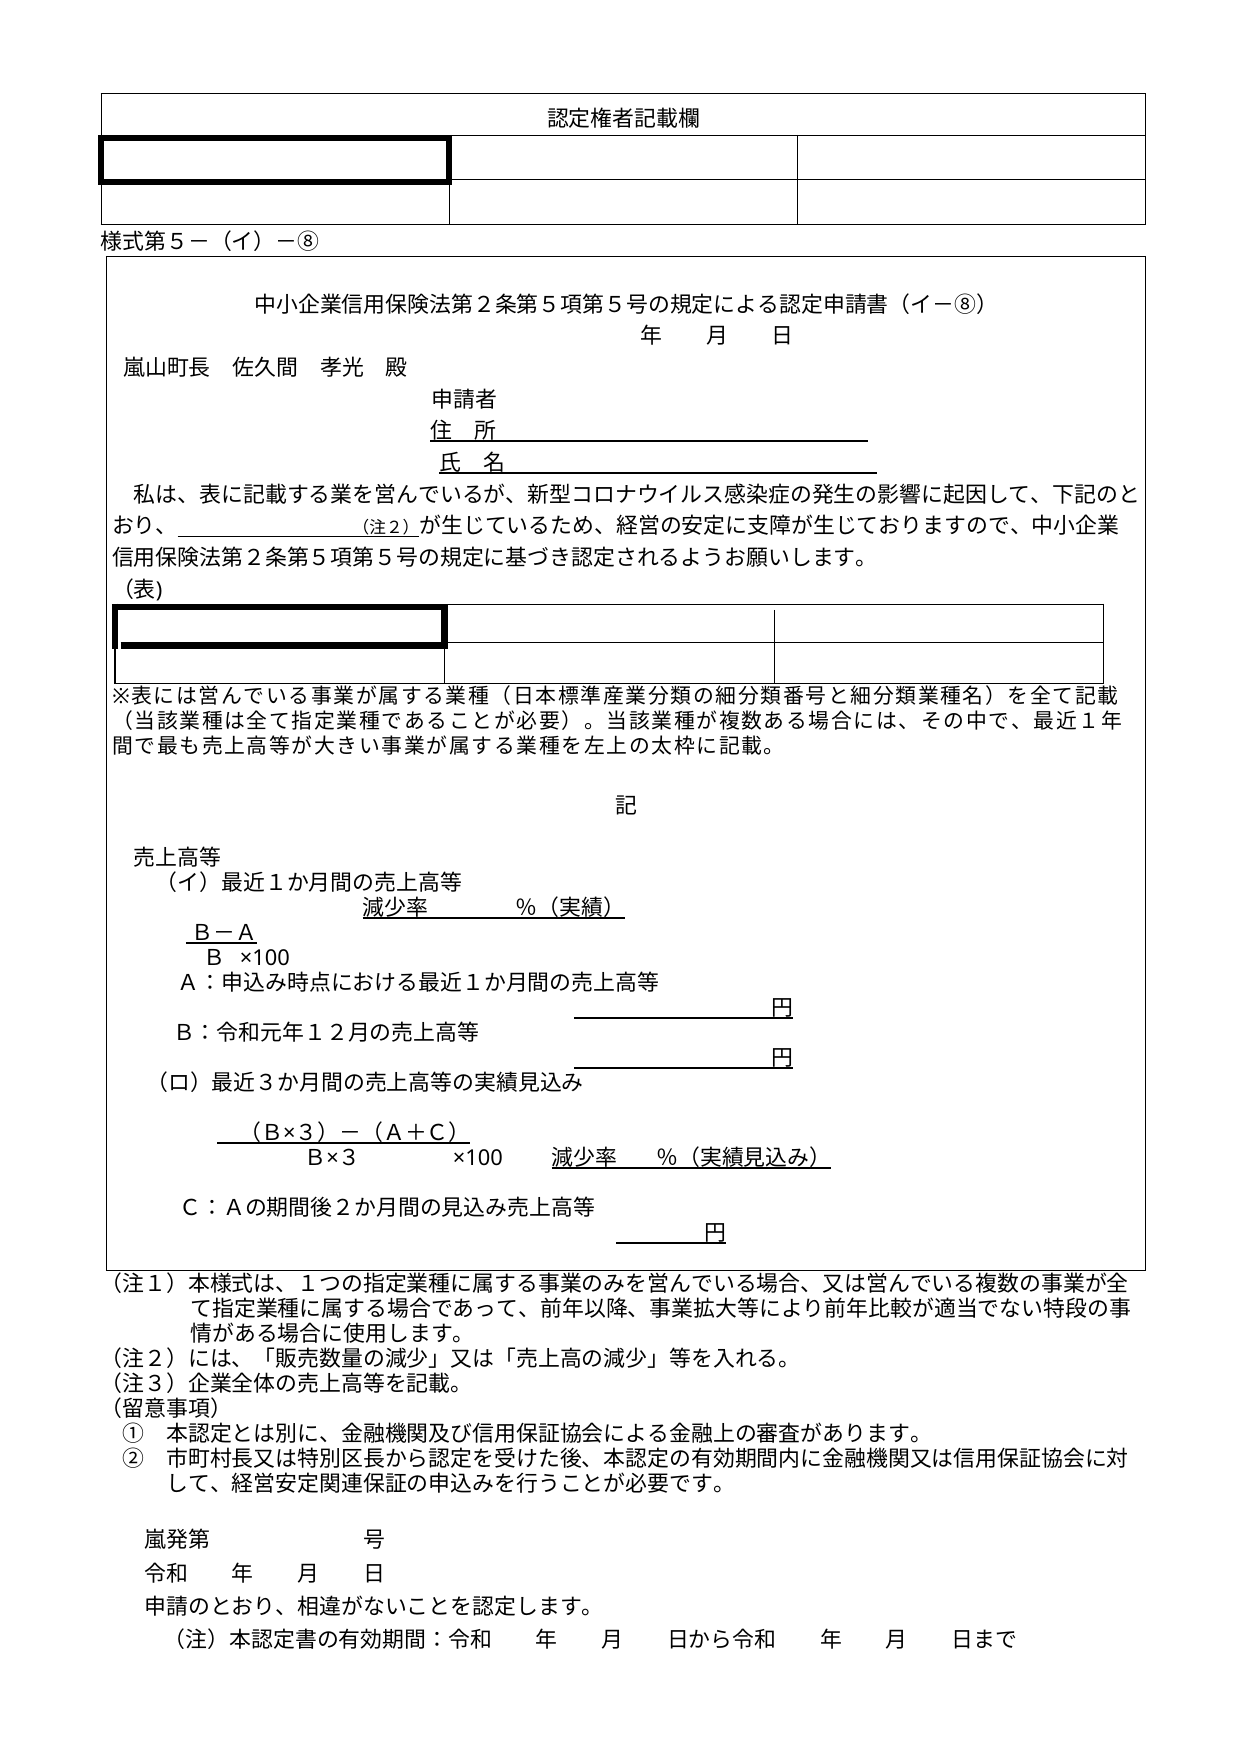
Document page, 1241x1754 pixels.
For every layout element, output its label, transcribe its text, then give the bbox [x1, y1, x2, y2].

table_cell [104, 141, 446, 179]
text （注３）企業全体の売上高等を記載。 [100, 1371, 1146, 1396]
text （注１）本様式は、１つの指定業種に属する事業のみを営んでいる場合、又は営んでいる複数の事業が全て指定業種に属する場合であって、前年以降、事業拡大等により前年比較が適当でない特段の事情がある場合に使用します。 [100, 1271, 1146, 1346]
table_cell [452, 136, 797, 179]
text （注）本認定書の有効期間：令和 年 月 日から令和 年 月 日まで [100, 1621, 1058, 1654]
table_cell [798, 180, 1145, 223]
text （注２）には、「販売数量の減少」又は「売上高の減少」等を入れる。 [100, 1346, 1146, 1371]
table_header 中小企業信用保険法第２条第５項第５号の規定による認定申請書（イ－⑧） 年 月 日 嵐山町長 佐久間 孝光 殿 申請者 住 所 氏 名 私は、表に記載する業を営んでいるが、新型コロナウイルス感染症の発生の影響に起因して、下記のとおり、 （注２）が生じているため、経営の安定に支障が生じておりますので、中小企業信用保険法第２条第５項第５号の規定に基づき認定されるようお願いします。 （表) ※表には営んでいる事業が属する業種（日本標準産業分類の細分類番号と細分類業種名）を全て記載（当該業種は全て指定業種であることが必要）。当該業種が複数ある場合には、その中で、最近１年間で最も売上高等が大きい事業が属する業種を左上の太枠に記載。 記 売上高等 （イ）最近１か月間の売上高等 減少率 ％（実績） Ｂ－Ａ Ｂ ×100 Ａ：申込み時点における最近１か月間の売上高等 円 Ｂ：令和元年１２月の売上高等 円 （ロ）最近３か月間の売上高等の実績見込み （Ｂ×３）－（Ａ＋Ｃ） Ｂ×３ ×100 減少率 ％（実績見込み） Ｃ：Ａの期間後２か月間の見込み売上高等 円 [107, 257, 1145, 1270]
text して、経営安定関連保証の申込みを行うことが必要です。 [122, 1471, 1146, 1496]
text 申請のとおり、相違がないことを認定します。 [100, 1588, 1146, 1621]
text ② 市町村長又は特別区長から認定を受けた後、本認定の有効期間内に金融機関又は信用保証協会に対 [100, 1446, 1146, 1471]
table_cell [450, 180, 797, 223]
table_cell [102, 185, 449, 223]
text 令和 年 月 日 [100, 1554, 1146, 1588]
text 嵐発第 号 [100, 1521, 1146, 1554]
table_cell [798, 136, 1145, 179]
text （留意事項） [100, 1396, 1146, 1421]
text 様式第５－（イ）－⑧ [100, 225, 1146, 256]
text ① 本認定とは別に、金融機関及び信用保証協会による金融上の審査があります。 [100, 1421, 1146, 1446]
table_header 認定権者記載欄 [102, 94, 1145, 135]
